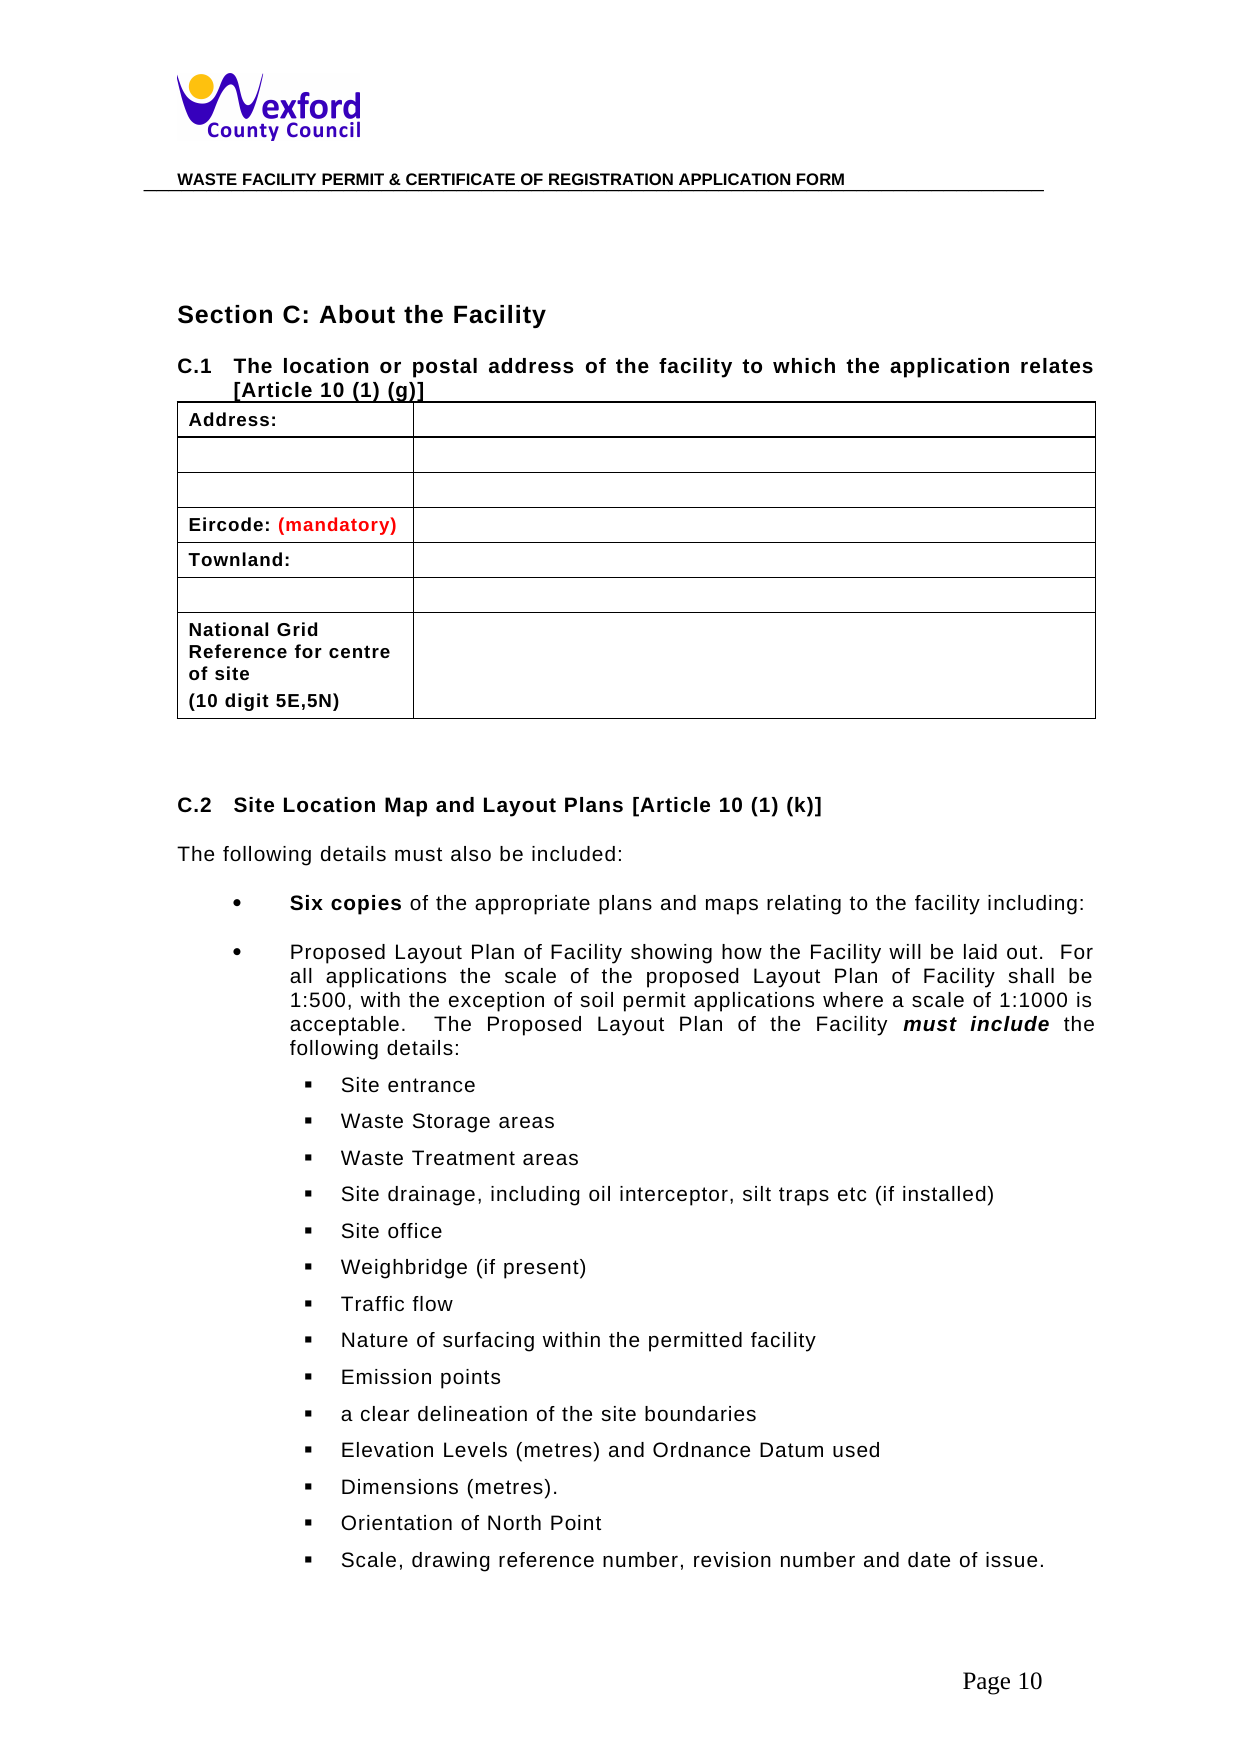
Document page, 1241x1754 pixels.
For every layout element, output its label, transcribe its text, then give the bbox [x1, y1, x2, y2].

list Traffic flow [303, 1292, 1095, 1316]
table_cell [414, 613, 1095, 718]
list Proposed Layout Plan of Facility showing how the Facility will be laid out. For all applications the scale of the proposed Layout Plan of Facility shall be 1:500, with the exception of soil permit applications where a scale of 1:1000 is acceptable. The Proposed Layout Plan of the Facility must include the following details: [233, 940, 1095, 1060]
list Dimensions (metres). [303, 1474, 1095, 1499]
table_cell Eircode: (mandatory) [178, 508, 413, 542]
table_cell [414, 473, 1095, 507]
picture [177, 73, 360, 141]
table_cell [178, 578, 413, 612]
list Site office [303, 1219, 1095, 1243]
list Nature of surfacing within the permitted facility [303, 1328, 1095, 1352]
subtitle Section C: About the Facility [177, 300, 1095, 328]
table_cell [178, 473, 413, 507]
table_cell National Grid Reference for centre of site (10 digit 5E,5N) [178, 613, 413, 718]
text Site Location Map and Layout Plans [Article 10 (1) (k)] [177, 793, 1095, 817]
text The following details must also be included: [177, 842, 1095, 866]
list Elevation Levels (metres) and Ordnance Datum used [303, 1438, 1095, 1462]
list Site drainage, including oil interceptor, silt traps etc (if installed) [303, 1182, 1095, 1206]
text The location or postal address of the facility to which the application relates [Article 10 (1) (g)] [177, 353, 1095, 401]
table_cell [414, 508, 1095, 542]
list Scale, drawing reference number, revision number and date of issue. [303, 1548, 1095, 1572]
table_header [414, 403, 1095, 436]
table_header Address: [178, 403, 413, 436]
list Site entrance [303, 1072, 1095, 1096]
table_cell [414, 578, 1095, 612]
list Orientation of North Point [303, 1511, 1095, 1535]
list (if present) [303, 1255, 1095, 1279]
table_cell [414, 438, 1095, 472]
list a clear delineation of the site boundaries [303, 1401, 1095, 1426]
table_cell Townland: [178, 543, 413, 577]
list Waste Treatment areas [303, 1146, 1095, 1169]
list Waste Storage areas [303, 1109, 1095, 1133]
table_cell [178, 438, 413, 472]
list Six copies of the appropriate plans and maps relating to the facility including: [233, 891, 1095, 915]
table_cell [414, 543, 1095, 577]
list Emission points [303, 1365, 1095, 1389]
